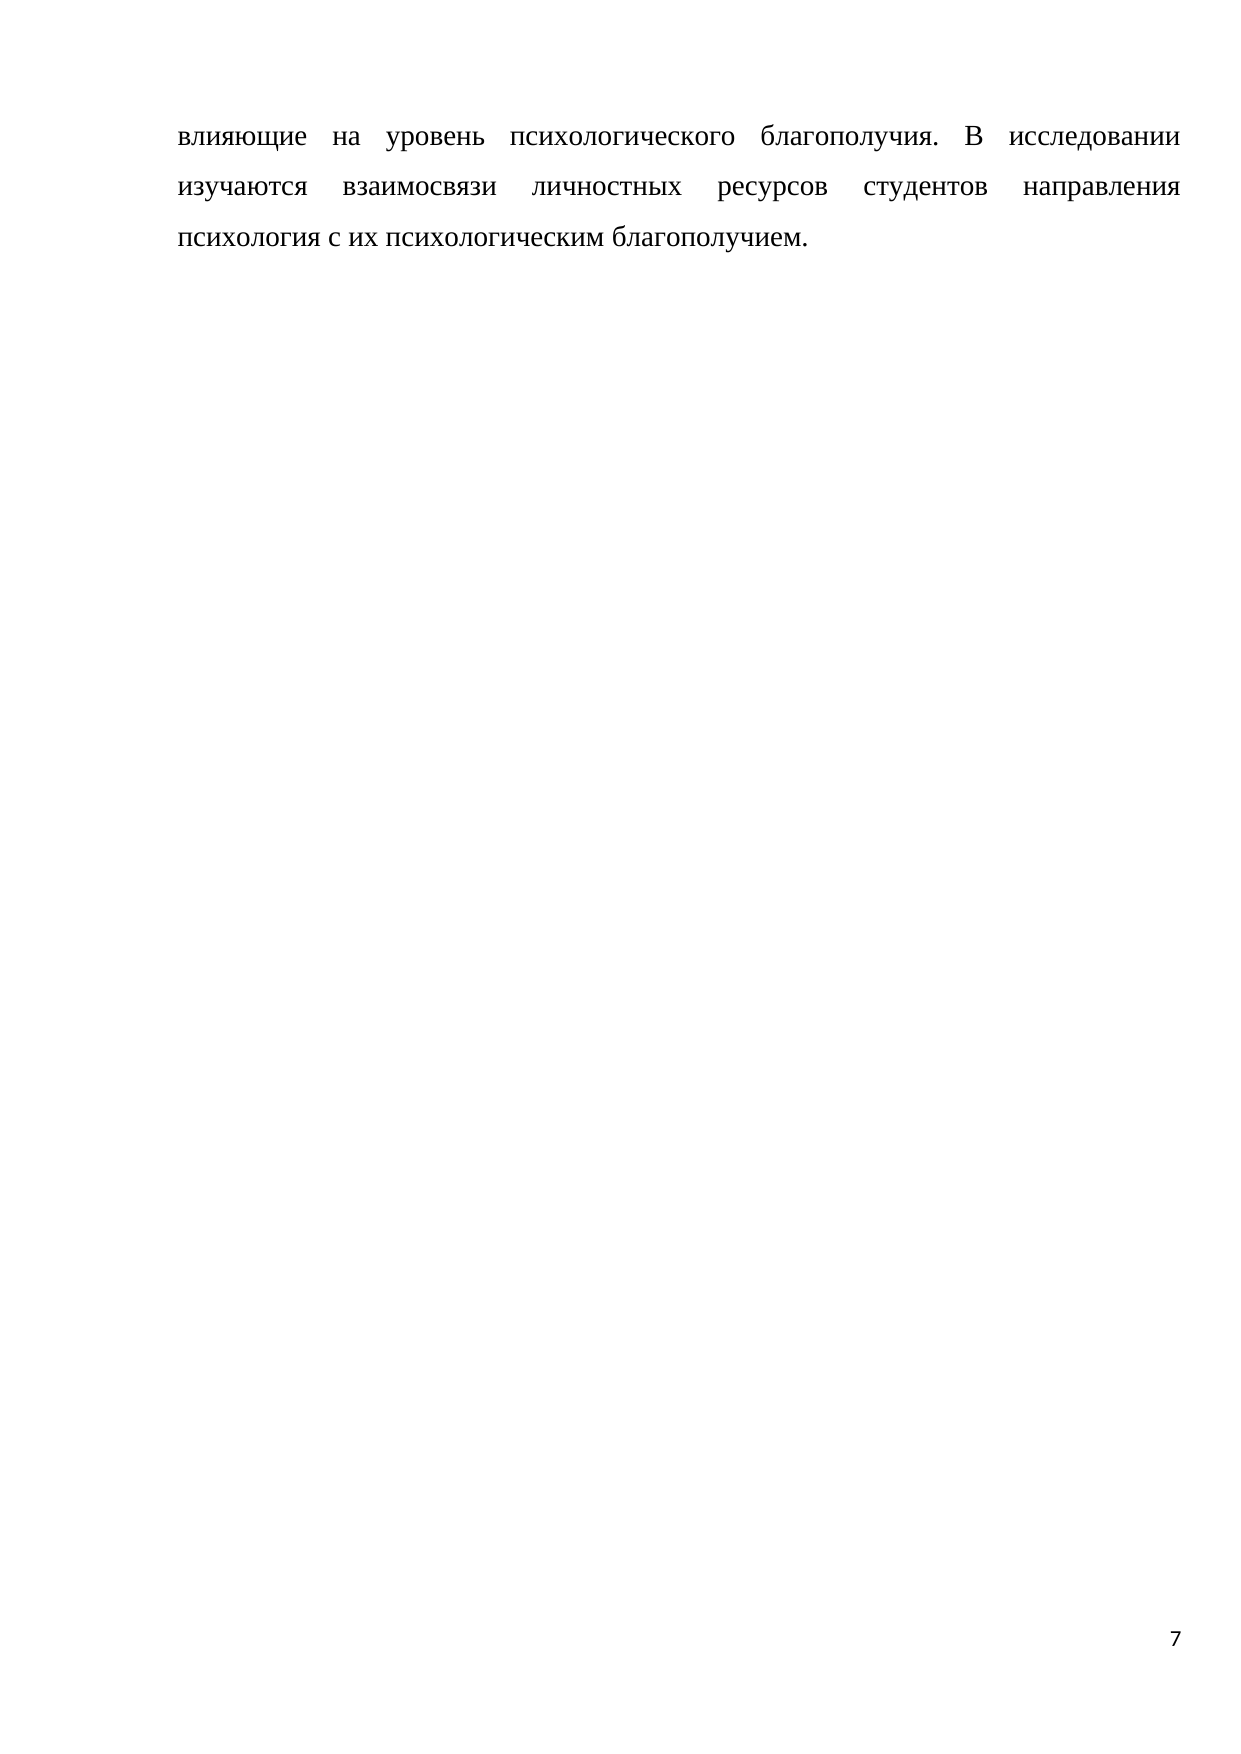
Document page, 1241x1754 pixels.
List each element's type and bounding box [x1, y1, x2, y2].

text [177, 118, 1181, 252]
